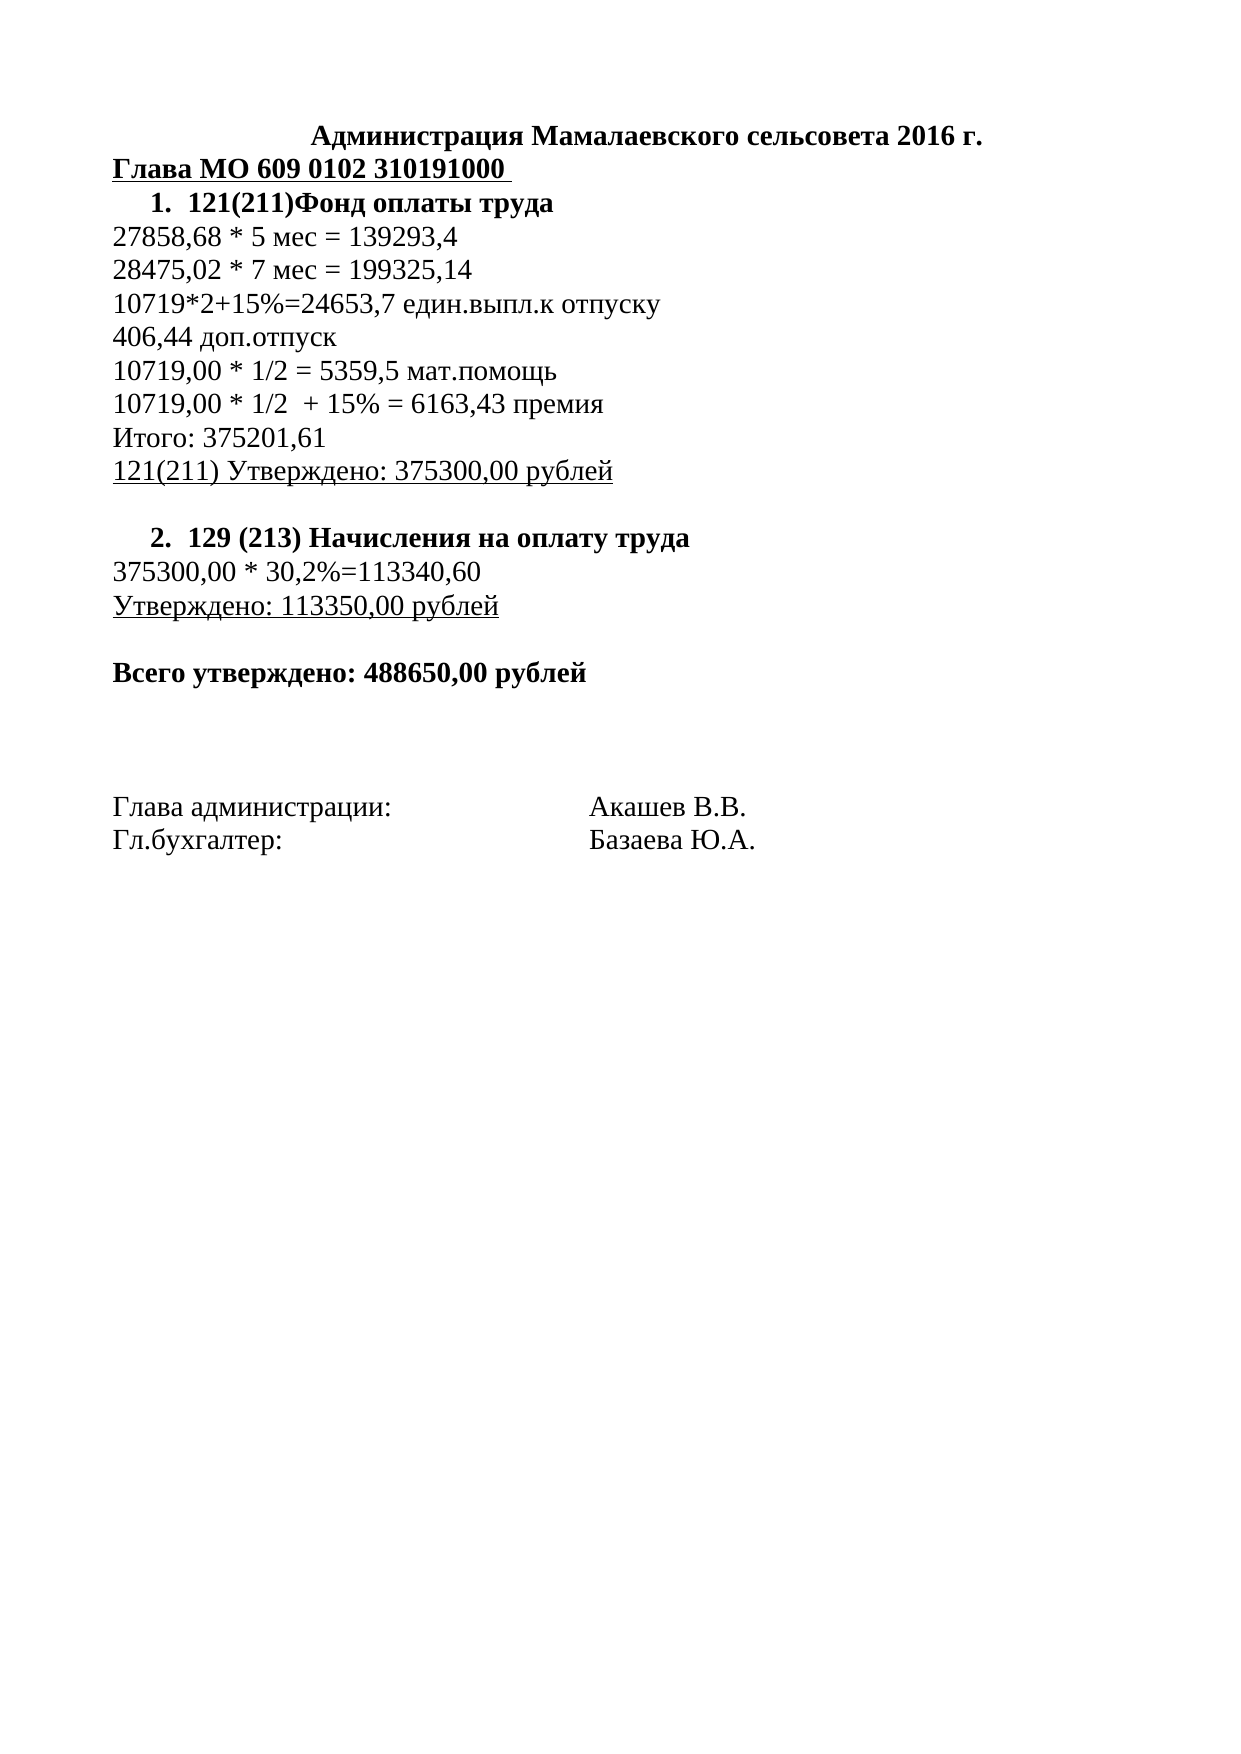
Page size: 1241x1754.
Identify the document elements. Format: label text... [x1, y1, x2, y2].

text Глава МО 609 0102 310191000 [112, 152, 1181, 185]
text 28475,02 * 7 мес = 199325,14 [112, 252, 1181, 286]
text 10719*2+15%=24653,7 един.выпл.к отпуску [112, 286, 1181, 319]
text 406,44 доп.отпуск [112, 319, 1181, 353]
text Итого: 375201,61 [112, 420, 1181, 453]
list 121(211)Фонд оплаты труда [150, 185, 1181, 219]
list 129 (213) Начисления на оплату труда [150, 521, 1181, 554]
text Утверждено: 113350,00 рублей [112, 588, 1181, 621]
text 121(211) Утверждено: 375300,00 рублей [112, 453, 1181, 487]
text Гл.бухгалтер: Базаева Ю.А. [112, 822, 1181, 856]
text Администрация Мамалаевского сельсовета 2016 г. [112, 118, 1181, 152]
text 10719,00 * 1/2 + 15% = 6163,43 премия [112, 386, 1181, 420]
text 10719,00 * 1/2 = 5359,5 мат.помощь [112, 353, 1181, 386]
text Всего утверждено: 488650,00 рублей [112, 655, 1181, 688]
text Глава администрации: Акашев В.В. [112, 789, 1181, 822]
text 27858,68 * 5 мес = 139293,4 [112, 219, 1181, 252]
text 375300,00 * 30,2%=113340,60 [112, 554, 1181, 588]
